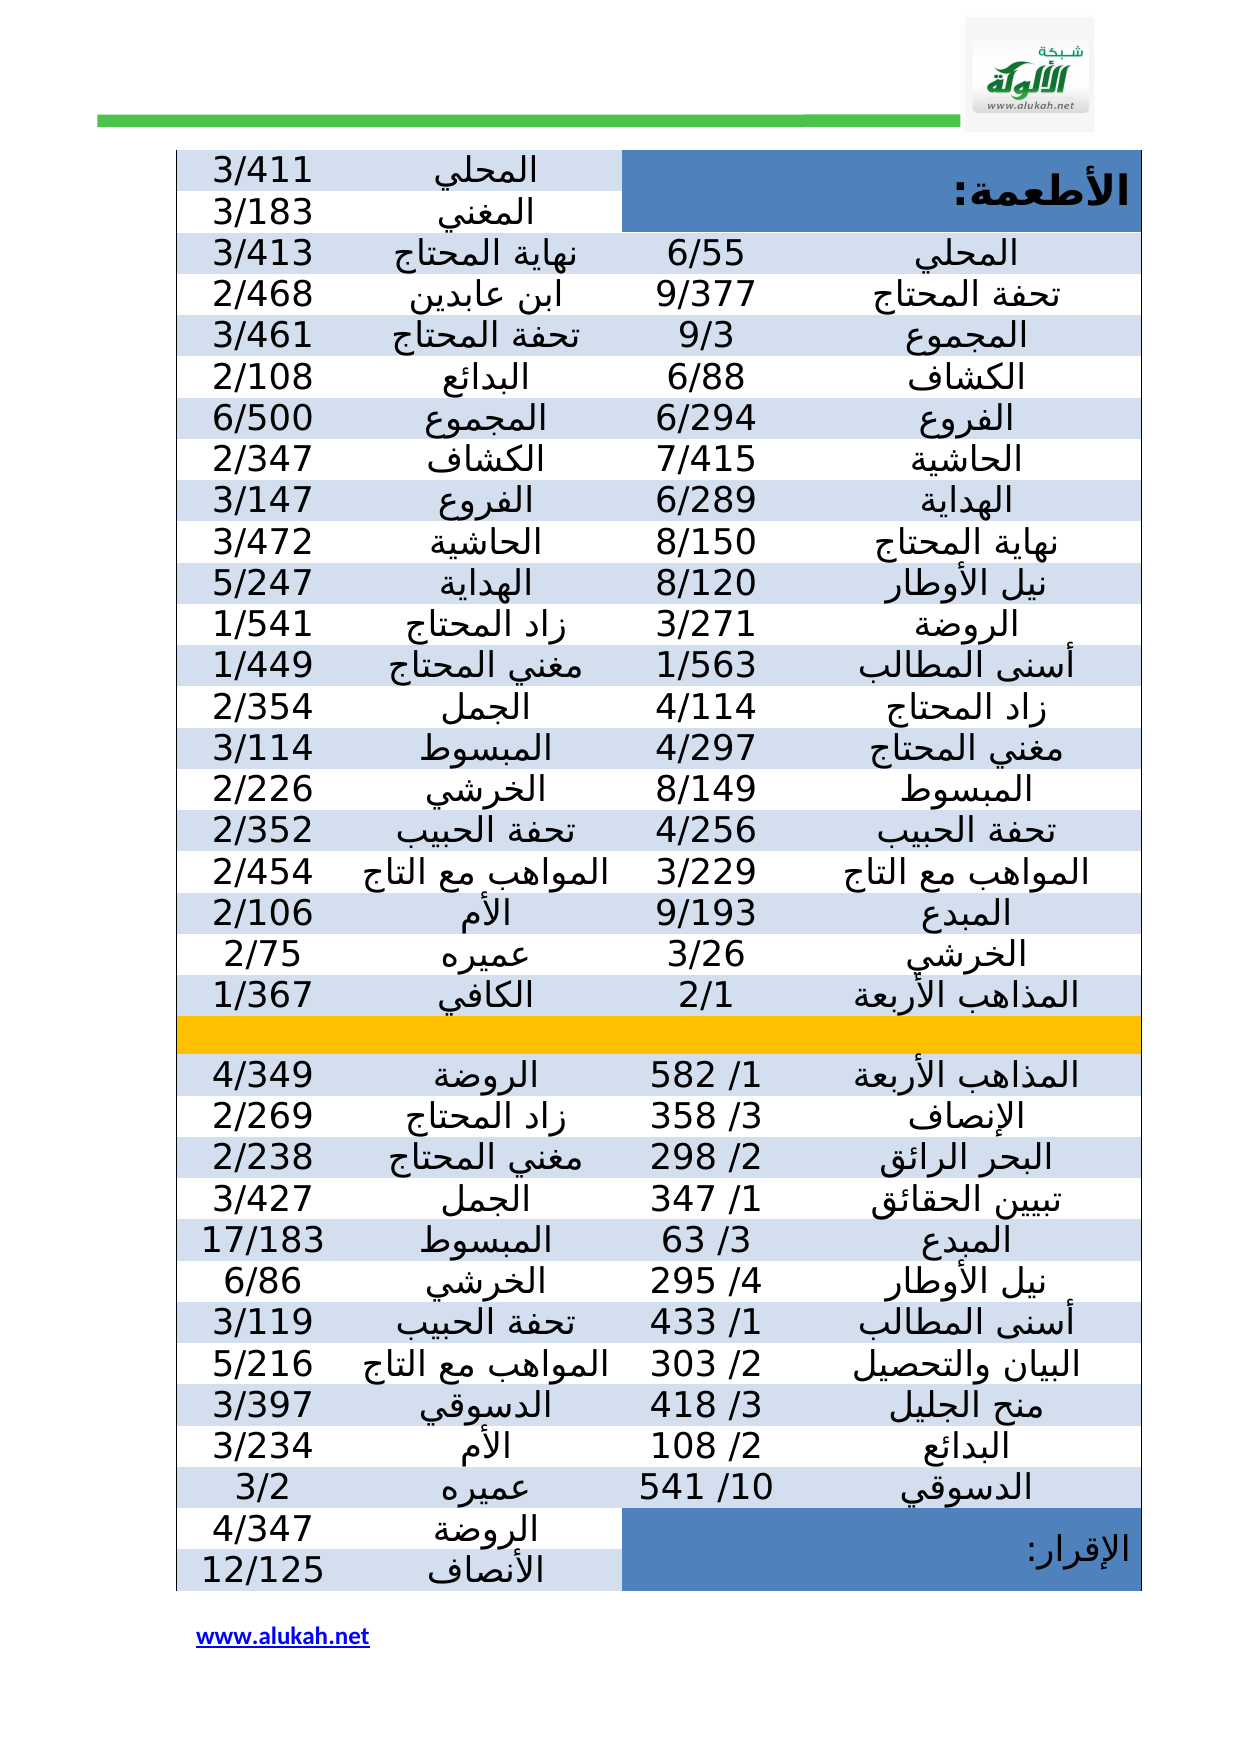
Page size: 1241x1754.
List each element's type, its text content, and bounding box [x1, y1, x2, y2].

table_cell زاد المحتاج [350, 604, 622, 645]
table_cell الأم [350, 893, 622, 934]
table_cell 9/377 [622, 274, 791, 315]
table_cell 3/461 [177, 315, 350, 356]
table_cell 1/ 347 [622, 1178, 791, 1219]
table_cell 3/2 [177, 1467, 350, 1508]
table_cell 1/ 582 [622, 1054, 791, 1096]
table_cell 1/541 [177, 604, 350, 645]
table_cell المبسوط [350, 728, 622, 769]
table_cell مغني المحتاج [350, 645, 622, 686]
table_cell 2/108 [177, 356, 350, 397]
table_cell الحاشية [791, 439, 1141, 480]
table_cell 2/ 303 [622, 1343, 791, 1384]
table_cell المغني [350, 191, 622, 232]
table_cell المبدع [791, 893, 1141, 934]
table_cell 2/352 [177, 810, 350, 851]
table_cell البدائع [350, 356, 622, 397]
table_cell البدائع [791, 1426, 1141, 1467]
table_cell الهداية [791, 480, 1141, 521]
table_cell 2/269 [177, 1096, 350, 1137]
table_cell المواهب مع التاج [791, 851, 1141, 892]
table_cell الأنصاف [350, 1549, 622, 1591]
table_cell 6/500 [177, 398, 350, 439]
table_cell 3/229 [622, 851, 791, 892]
table_cell الكشاف [791, 356, 1141, 397]
table_cell [177, 1016, 350, 1054]
table_cell الخرشي [350, 1261, 622, 1302]
table_cell ابن عابدين [350, 274, 622, 315]
table_cell 2/75 [177, 934, 350, 975]
table_cell تحفة المحتاج [791, 274, 1141, 315]
table_cell 4/114 [622, 686, 791, 727]
table_cell الروضة [350, 1508, 622, 1549]
table_cell مغني المحتاج [791, 728, 1141, 769]
table_cell 3/397 [177, 1384, 350, 1426]
table_cell 3/234 [177, 1426, 350, 1467]
table_cell الحاشية [350, 521, 622, 562]
table_cell مغني المحتاج [350, 1137, 622, 1178]
table_cell 9/193 [622, 893, 791, 934]
table_cell 3/472 [177, 521, 350, 562]
table_cell 3/411 [177, 150, 350, 191]
table_cell نهاية المحتاج [350, 233, 622, 274]
table_cell 1/449 [177, 645, 350, 686]
table_cell تبيين الحقائق [791, 1178, 1141, 1219]
table_cell 2/454 [177, 851, 350, 892]
table_cell 3/ 358 [622, 1096, 791, 1137]
table_cell 9/3 [622, 315, 791, 356]
table_cell المواهب مع التاج [350, 851, 622, 892]
table_cell المحلي [350, 150, 622, 191]
table_cell 4/256 [622, 810, 791, 851]
table_cell أسنى المطالب [791, 645, 1141, 686]
table_cell المبسوط [791, 769, 1141, 810]
table_cell المذاهب الأربعة [791, 975, 1141, 1016]
table_cell 10/ 541 [622, 1467, 791, 1508]
table_cell زاد المحتاج [791, 686, 1141, 727]
table_cell المبدع [791, 1219, 1141, 1261]
table_cell نهاية المحتاج [791, 521, 1141, 562]
table_cell الكافي [350, 975, 622, 1016]
table_cell تحفة الحبيب [350, 810, 622, 851]
table_cell الهداية [350, 563, 622, 604]
table_cell الكشاف [350, 439, 622, 480]
table_cell 2/226 [177, 769, 350, 810]
table_cell منح الجليل [791, 1384, 1141, 1426]
table_cell [350, 1016, 622, 1054]
table_cell 3/114 [177, 728, 350, 769]
table_cell 3/147 [177, 480, 350, 521]
table_cell زاد المحتاج [350, 1096, 622, 1137]
table_cell 2/ 298 [622, 1137, 791, 1178]
table_cell 2/347 [177, 439, 350, 480]
table_cell الإقرار: [622, 1508, 1141, 1591]
table_cell 3/427 [177, 1178, 350, 1219]
table_cell المحلي [791, 233, 1141, 274]
table_cell المواهب مع التاج [350, 1343, 622, 1384]
table_cell الجمل [350, 686, 622, 727]
table_cell أسنى المطالب [791, 1302, 1141, 1343]
table_cell [622, 1016, 791, 1054]
table_cell 2/ 108 [622, 1426, 791, 1467]
table_cell 3/183 [177, 191, 350, 232]
table_cell المذاهب الأربعة [791, 1054, 1141, 1096]
table_cell الدسوقي [791, 1467, 1141, 1508]
table_cell تحفة الحبيب [350, 1302, 622, 1343]
table_cell المجموع [350, 398, 622, 439]
table_cell [791, 1016, 1141, 1054]
table_cell 2/354 [177, 686, 350, 727]
table_cell 8/150 [622, 521, 791, 562]
table_cell 12/125 [177, 1549, 350, 1591]
table_cell 2/106 [177, 893, 350, 934]
table_cell الأطعمة: [622, 150, 1141, 232]
table_cell 6/55 [622, 233, 791, 274]
table_cell الخرشي [791, 934, 1141, 975]
table_cell 3/413 [177, 233, 350, 274]
table_cell 6/289 [622, 480, 791, 521]
table_cell 3/26 [622, 934, 791, 975]
table_cell 6/86 [177, 1261, 350, 1302]
table_cell 3/ 418 [622, 1384, 791, 1426]
table_cell الروضة [350, 1054, 622, 1096]
table_cell 6/88 [622, 356, 791, 397]
table_cell 7/415 [622, 439, 791, 480]
table_cell 8/149 [622, 769, 791, 810]
table_cell المجموع [791, 315, 1141, 356]
table_cell 4/347 [177, 1508, 350, 1549]
table_cell 6/294 [622, 398, 791, 439]
table_cell 5/247 [177, 563, 350, 604]
table_cell الأم [350, 1426, 622, 1467]
table_cell الدسوقي [350, 1384, 622, 1426]
table_cell تحفة المحتاج [350, 315, 622, 356]
table_cell نيل الأوطار [791, 563, 1141, 604]
table_cell 1/563 [622, 645, 791, 686]
table_cell المبسوط [350, 1219, 622, 1261]
table_cell 5/216 [177, 1343, 350, 1384]
table_cell الفروع [791, 398, 1141, 439]
table_cell نيل الأوطار [791, 1261, 1141, 1302]
table_cell تحفة الحبيب [791, 810, 1141, 851]
table_cell الجمل [350, 1178, 622, 1219]
table_cell 8/120 [622, 563, 791, 604]
table_cell 17/183 [177, 1219, 350, 1261]
table_cell 4/297 [622, 728, 791, 769]
table_cell 3/ 63 [622, 1219, 791, 1261]
table_cell عميره [350, 1467, 622, 1508]
table_cell 2/238 [177, 1137, 350, 1178]
table_cell 3/271 [622, 604, 791, 645]
table_cell البحر الرائق [791, 1137, 1141, 1178]
table_cell 4/ 295 [622, 1261, 791, 1302]
table_cell 4/349 [177, 1054, 350, 1096]
table_cell 1/ 433 [622, 1302, 791, 1343]
table_cell الفروع [350, 480, 622, 521]
table_cell 1/367 [177, 975, 350, 1016]
table_cell عميره [350, 934, 622, 975]
table_cell البيان والتحصيل [791, 1343, 1141, 1384]
table_cell الخرشي [350, 769, 622, 810]
table_cell الإنصاف [791, 1096, 1141, 1137]
table_cell 3/119 [177, 1302, 350, 1343]
table_cell 2/1 [622, 975, 791, 1016]
table_cell الروضة [791, 604, 1141, 645]
table_cell 2/468 [177, 274, 350, 315]
